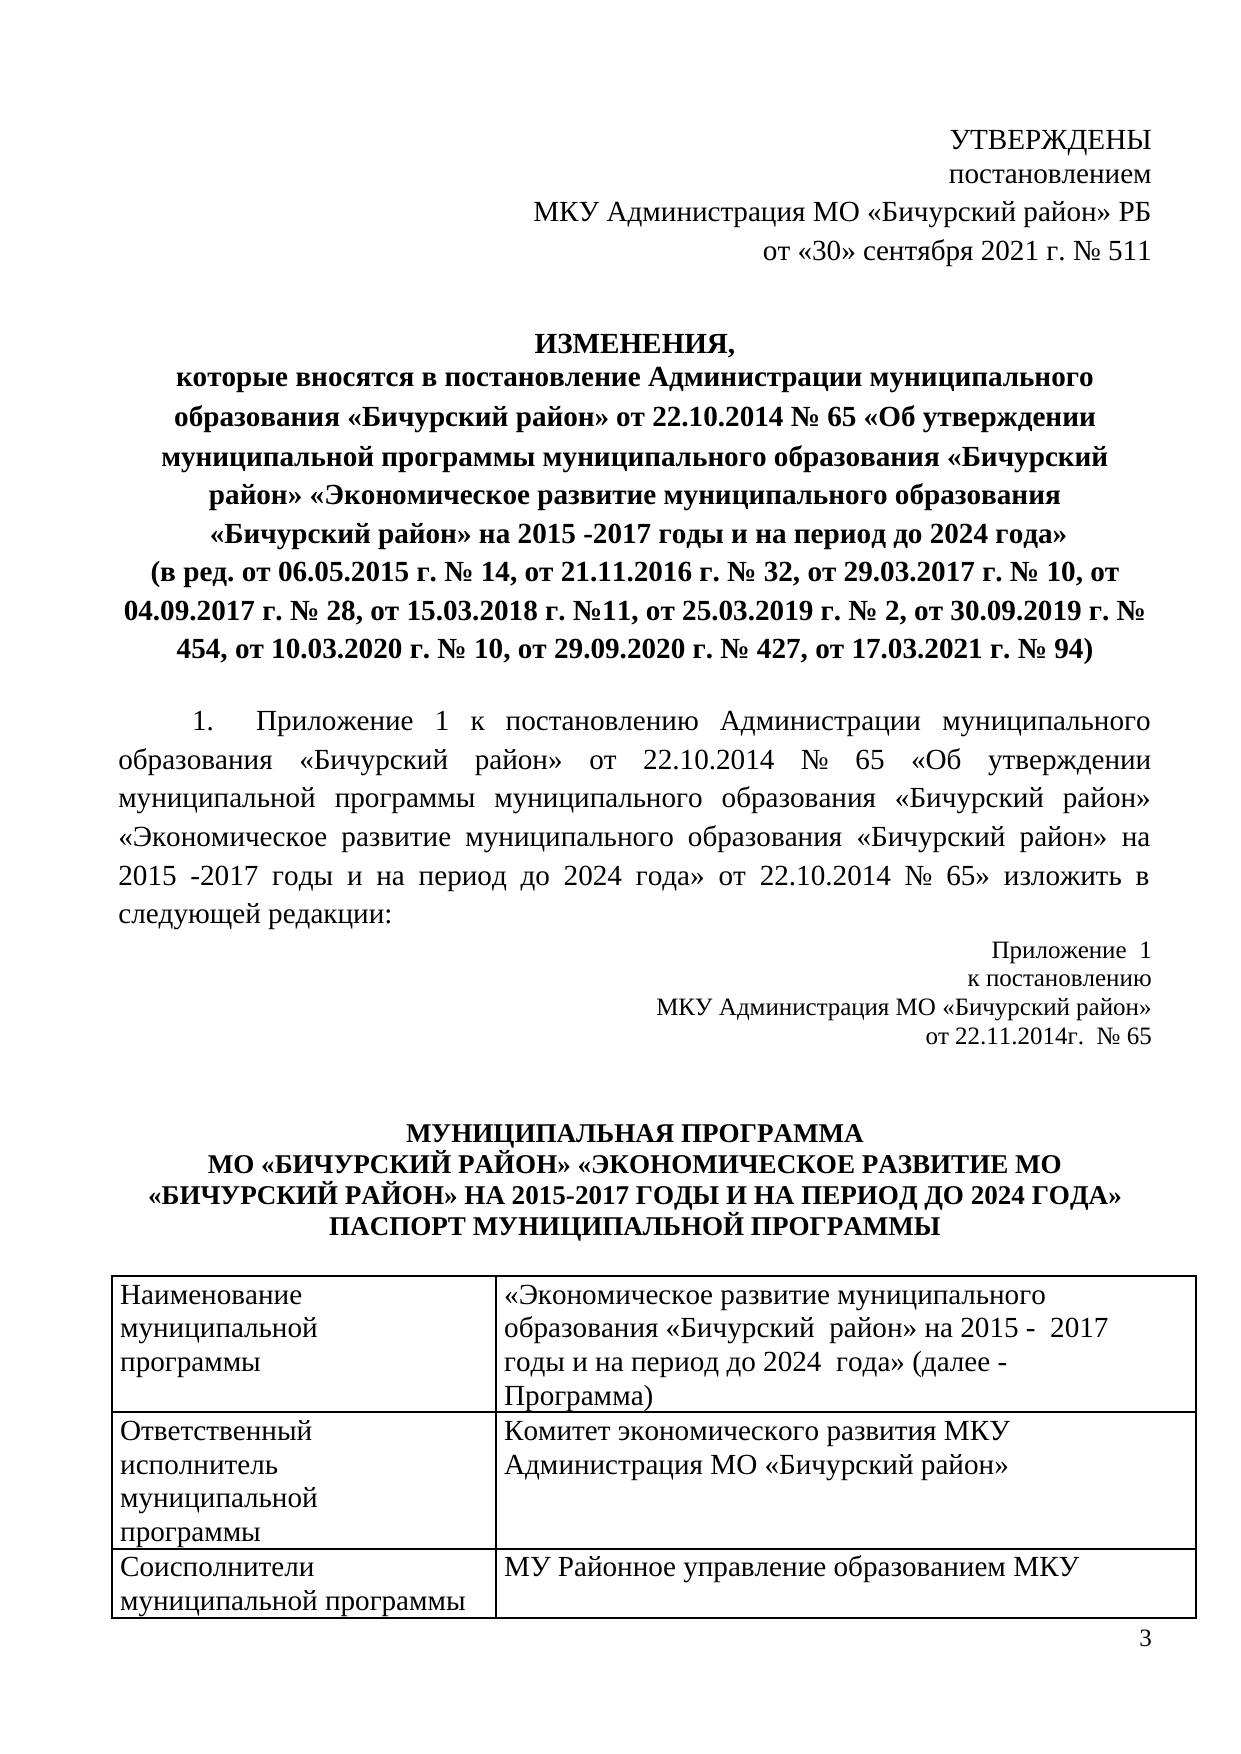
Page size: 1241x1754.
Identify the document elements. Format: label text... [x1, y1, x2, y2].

text постановлением [118, 156, 1152, 189]
text которые вносятся в постановление Администрации муниципального образования «Бичурский район» от 22.10.2014 № 65 «Об утверждении муниципальной программы муниципального образования «Бичурский район» «Экономическое развитие муниципального образования [118, 359, 1152, 511]
text ИЗМЕНЕНИЯ, [118, 326, 1152, 359]
text МКУ Администрация МО «Бичурский район» РБ [118, 194, 1152, 228]
text Приложение 1 [118, 935, 1152, 963]
text «Бичурский район» на 2015 -2017 годы и на период до 2024 года» [118, 516, 1152, 549]
text к постановлению [118, 963, 1152, 992]
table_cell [113, 1550, 495, 1617]
table_header Наименование муниципальной программы [113, 1277, 495, 1411]
table_cell Ответственный исполнитель муниципальной программы [113, 1413, 495, 1547]
text от 22.11.2014г. № 65 [118, 1021, 1152, 1050]
text ПАСПОРТ МУНИЦИПАЛЬНОЙ ПРОГРАММЫ [118, 1210, 1152, 1241]
table_header «Экономическое развитие муниципального образования «Бичурский район» на 2015 - 2017 годы и на период до 2024 года» (далее - Программа) [497, 1277, 1195, 1411]
text УТВЕРЖДЕНЫ [118, 122, 1152, 156]
text 1. Приложение 1 к постановлению Администрации муниципального образования «Бичурский район» от 22.10.2014 № 65 «Об утверждении муниципальной программы муниципального образования «Бичурский район» «Экономическое развитие муниципального образования «Бичурский район» на 2015 -2017 годы и на период до 2024 года» от 22.10.2014 № 65» изложить в следующей редакции: [118, 703, 1152, 930]
text (в ред. от 06.05.2015 г. № 14, от 21.11.2016 г. № 32, от 29.03.2017 г. № 10, от 04.09.2017 г. № 28, от 15.03.2018 г. №11, от 25.03.2019 г. № 2, от 30.09.2019 г. № 454, от 10.03.2020 г. № 10, от 29.09.2020 г. № 427, от 17.03.2021 г. № 94) [118, 554, 1152, 665]
text МКУ Администрация МО «Бичурский район» [118, 992, 1152, 1021]
text МО «БИЧУРСКИЙ РАЙОН» «ЭКОНОМИЧЕСКОЕ РАЗВИТИЕ МО «БИЧУРСКИЙ РАЙОН» НА 2015-2017 ГОДЫ И НА ПЕРИОД ДО 2024 ГОДА» [118, 1148, 1152, 1210]
table_cell Комитет экономического развития МКУ Администрация МО «Бичурский район» [497, 1413, 1195, 1547]
text от «30» сентября 2021 г. № 511 [118, 233, 1152, 266]
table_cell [497, 1550, 1195, 1617]
text МУНИЦИПАЛЬНАЯ ПРОГРАММА [118, 1117, 1152, 1148]
